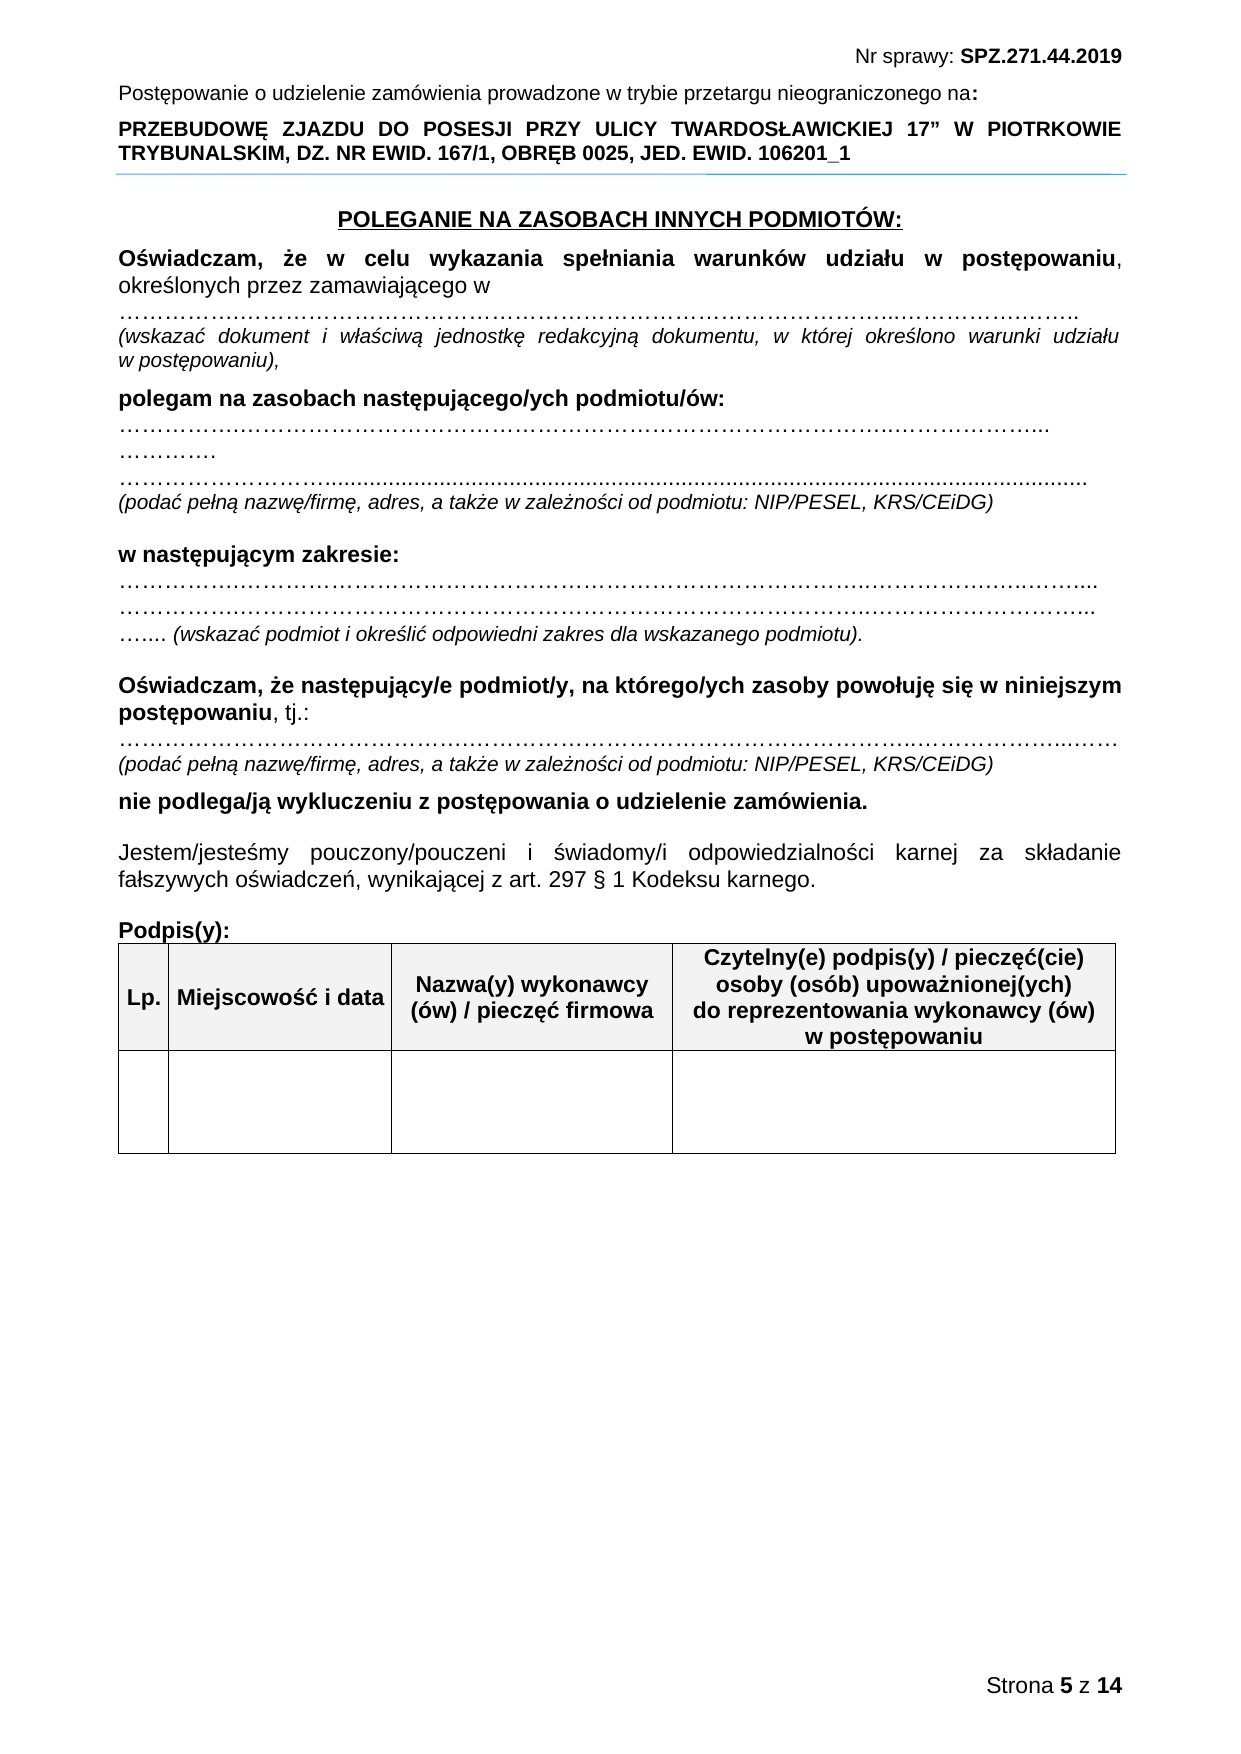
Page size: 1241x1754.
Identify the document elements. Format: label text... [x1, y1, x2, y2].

table_header Czytelny(e) podpis(y) / pieczęć(cie) osoby (osób) upoważnionej(ych) do reprezentowania wykonawcy (ów) w postępowaniu [673, 944, 1115, 1050]
text POLEGANIE NA ZASOBACH INNYCH PODMIOTÓW: [118, 206, 1122, 233]
text …………….………………………………………………………………………..…………….…..……....…………….………………………………………………………………………..………………………...….... (wskazać podmiot i określić odpowiedni zakres dla wskazanego podmiotu). [118, 567, 1122, 646]
text (podać pełną nazwę/firmę, adres, a także w zależności od podmiotu: NIP/PESEL, KRS/CEiDG) [118, 490, 1122, 514]
text Oświadczam, że następujący/e podmiot/y, na którego/ych zasoby powołuję się w niniejszym postępowaniu, tj.: [118, 672, 1122, 725]
text polegam na zasobach następującego/ych podmiotu/ów: [118, 385, 1122, 411]
text (wskazać dokument i właściwą jednostkę redakcyjną dokumentu, w której określono warunki udziału w postępowaniu), [118, 324, 1122, 372]
table_cell [169, 1051, 391, 1153]
table_header Miejscowość i data [169, 944, 391, 1050]
text Jestem/jesteśmy pouczony/pouczeni i świadomy/i odpowiedzialności karnej za składanie fałszywych oświadczeń, wynikającej z art. 297 § 1 Kodeksu karnego. [118, 839, 1122, 892]
table_cell [392, 1051, 672, 1153]
text w następującym zakresie: [118, 541, 1122, 567]
text …………….…………………………………………………………………………...…………….…….. [118, 298, 1122, 324]
text …………….…………………………………………………………………………..………………...………….………………………........................................................................................................................ [118, 411, 1122, 490]
table_cell [119, 1051, 168, 1153]
text Podpis(y): [118, 917, 1122, 943]
text ……………………………………….…………………………………………………..………………...…… [118, 725, 1122, 751]
table_cell [673, 1051, 1115, 1153]
text (podać pełną nazwę/firmę, adres, a także w zależności od podmiotu: NIP/PESEL, KRS/CEiDG) [118, 751, 1122, 775]
table_header Nazwa(y) wykonawcy (ów) / pieczęć firmowa [392, 944, 672, 1050]
text nie podlega/ją wykluczeniu z postępowania o udzielenie zamówienia. [118, 788, 1122, 814]
text Oświadczam, że w celu wykazania spełniania warunków udziału w postępowaniu, określonych przez zamawiającego w [118, 245, 1122, 298]
table_header Lp. [119, 944, 168, 1050]
